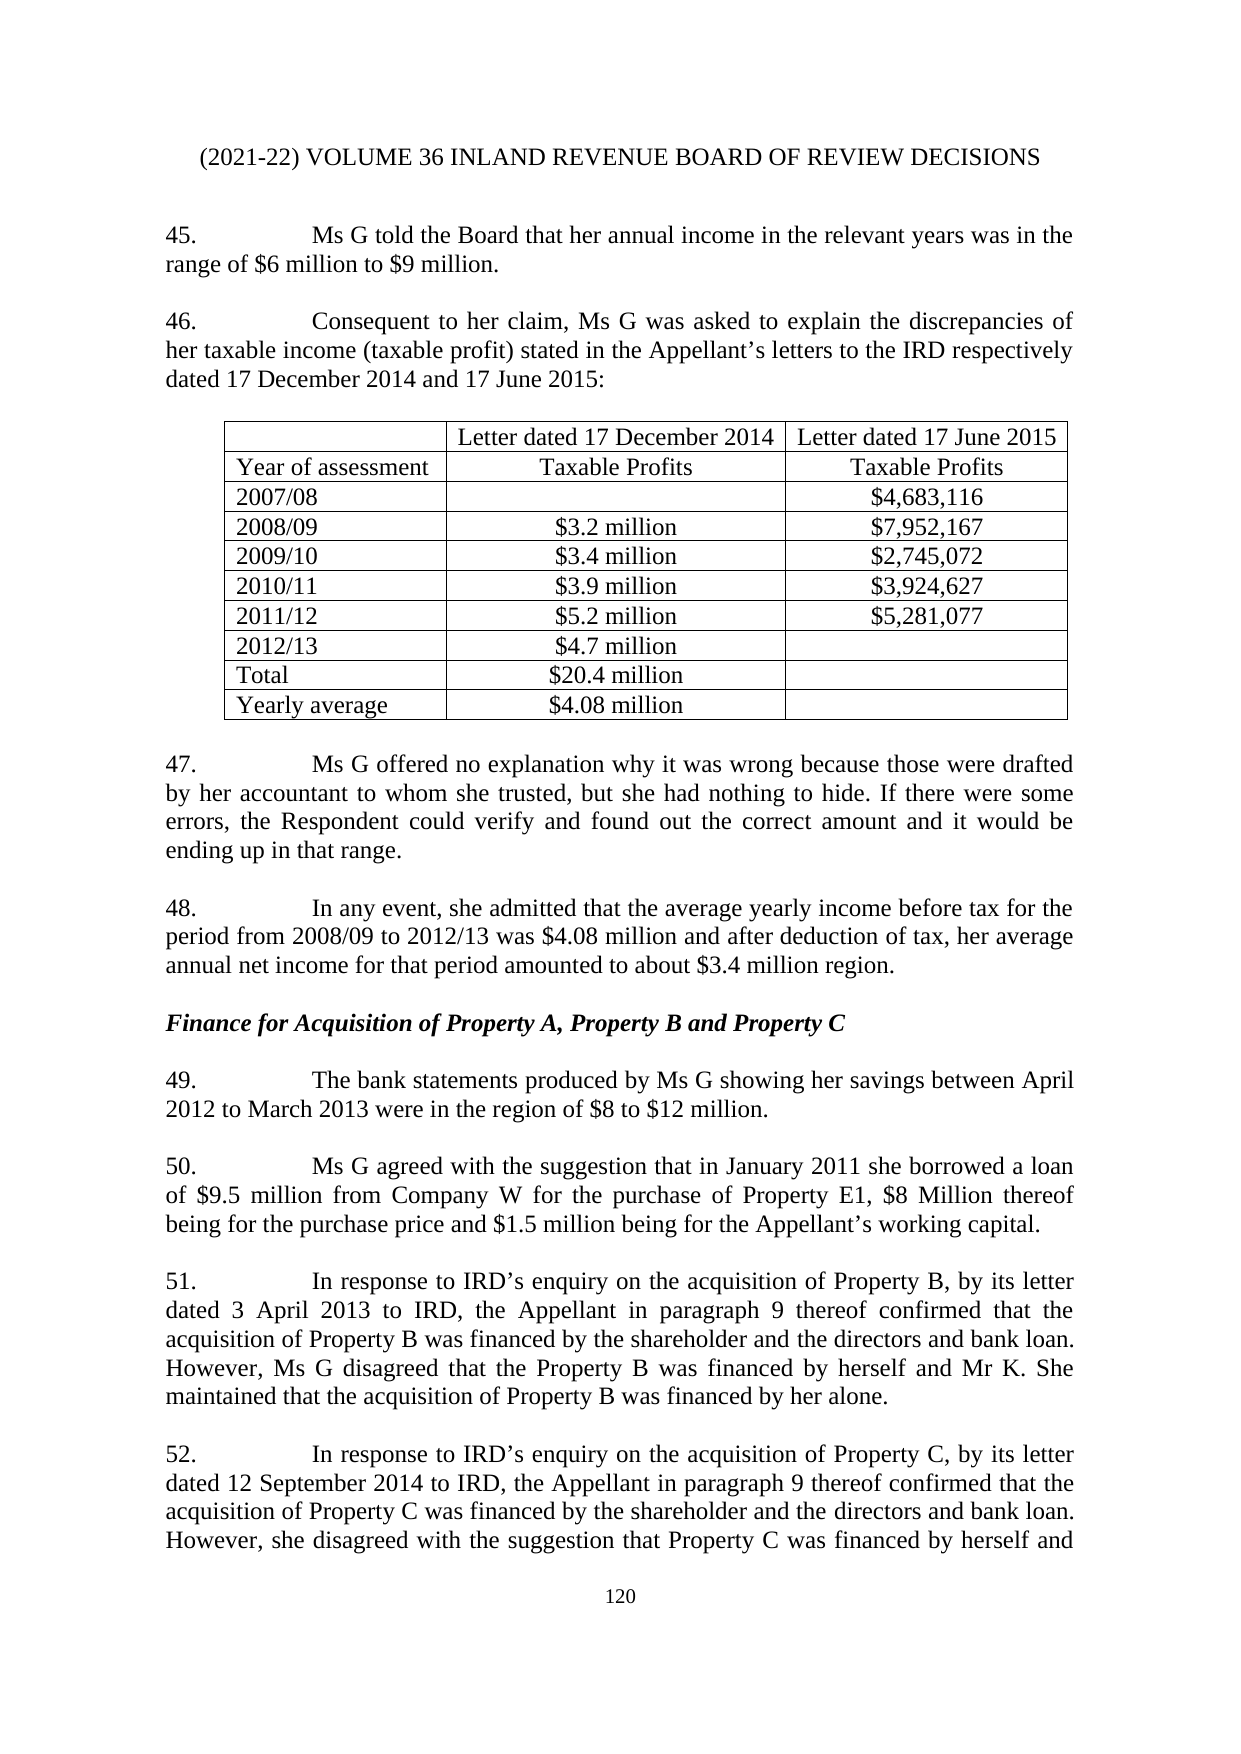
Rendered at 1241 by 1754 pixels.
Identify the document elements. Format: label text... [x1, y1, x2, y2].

table_cell $5.2 million [447, 601, 785, 630]
table_cell $20.4 million [447, 661, 785, 689]
list Ms G agreed with the suggestion that in January 2011 she borrowed a loan of $9.5 million from Company W for the purchase of Property E1, $8 Million thereof being for the purchase price and $1.5 million being for the Appellant’s working capital. [165, 1151, 1075, 1238]
table_cell 2012/13 [225, 631, 446, 659]
list Ms G offered no explanation why it was wrong because those were drafted by her accountant to whom she trusted, but she had nothing to hide. If there were some errors, the Respondent could verify and found out the correct amount and it would be ending up in that range. [165, 749, 1075, 864]
table_cell 2009/10 [225, 541, 446, 570]
table_cell [786, 661, 1067, 689]
table_cell $3,924,627 [786, 571, 1067, 600]
table_cell $5,281,077 [786, 601, 1067, 630]
table_cell Year of assessment [225, 452, 446, 481]
list In response to IRD’s enquiry on the acquisition of Property B, by its letter dated 3 April 2013 to IRD, the Appellant in paragraph 9 thereof confirmed that the acquisition of Property B was financed by the shareholder and the directors and bank loan. However, Ms G disagreed that the Property B was financed by herself and Mr K. She maintained that the acquisition of Property B was financed by her alone. [165, 1266, 1075, 1410]
table_cell $7,952,167 [786, 512, 1067, 540]
table_cell Taxable Profits [786, 452, 1067, 481]
list In any event, she admitted that the average yearly income before tax for the period from 2008/09 to 2012/13 was $4.08 million and after deduction of tax, her average annual net income for that period amounted to about $3.4 million region. [165, 893, 1075, 979]
table_header [225, 422, 446, 451]
table_cell 2010/11 [225, 571, 446, 600]
table_cell 2007/08 [225, 482, 446, 511]
table_header Letter dated 17 December 2014 [447, 422, 785, 451]
table_header Letter dated 17 June 2015 [786, 422, 1067, 451]
table_cell $2,745,072 [786, 541, 1067, 570]
table_cell [447, 482, 785, 511]
table_cell $4,683,116 [786, 482, 1067, 511]
table_cell $4.7 million [447, 631, 785, 659]
table_cell 2011/12 [225, 601, 446, 630]
list Finance for Acquisition of Property A, Property B and Property C [165, 1008, 1075, 1036]
table_cell Total [225, 661, 446, 689]
table_cell [786, 690, 1067, 719]
table_cell 2008/09 [225, 512, 446, 540]
table_cell $3.9 million [447, 571, 785, 600]
list Consequent to her claim, Ms G was asked to explain the discrepancies of her taxable income (taxable profit) stated in the Appellant’s letters to the IRD respectively dated 17 December 2014 and 17 June 2015: [165, 306, 1075, 392]
list The bank statements produced by Ms G showing her savings between April 2012 to March 2013 were in the region of $8 to $12 million. [165, 1065, 1075, 1123]
table_cell Taxable Profits [447, 452, 785, 481]
table_cell [786, 631, 1067, 659]
list Ms G told the Board that her annual income in the relevant years was in the range of $6 million to $9 million. [165, 220, 1075, 277]
table_cell $3.4 million [447, 541, 785, 570]
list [165, 1439, 1075, 1554]
table_cell $3.2 million [447, 512, 785, 540]
table_cell Yearly average [225, 690, 446, 719]
table_cell $4.08 million [447, 690, 785, 719]
